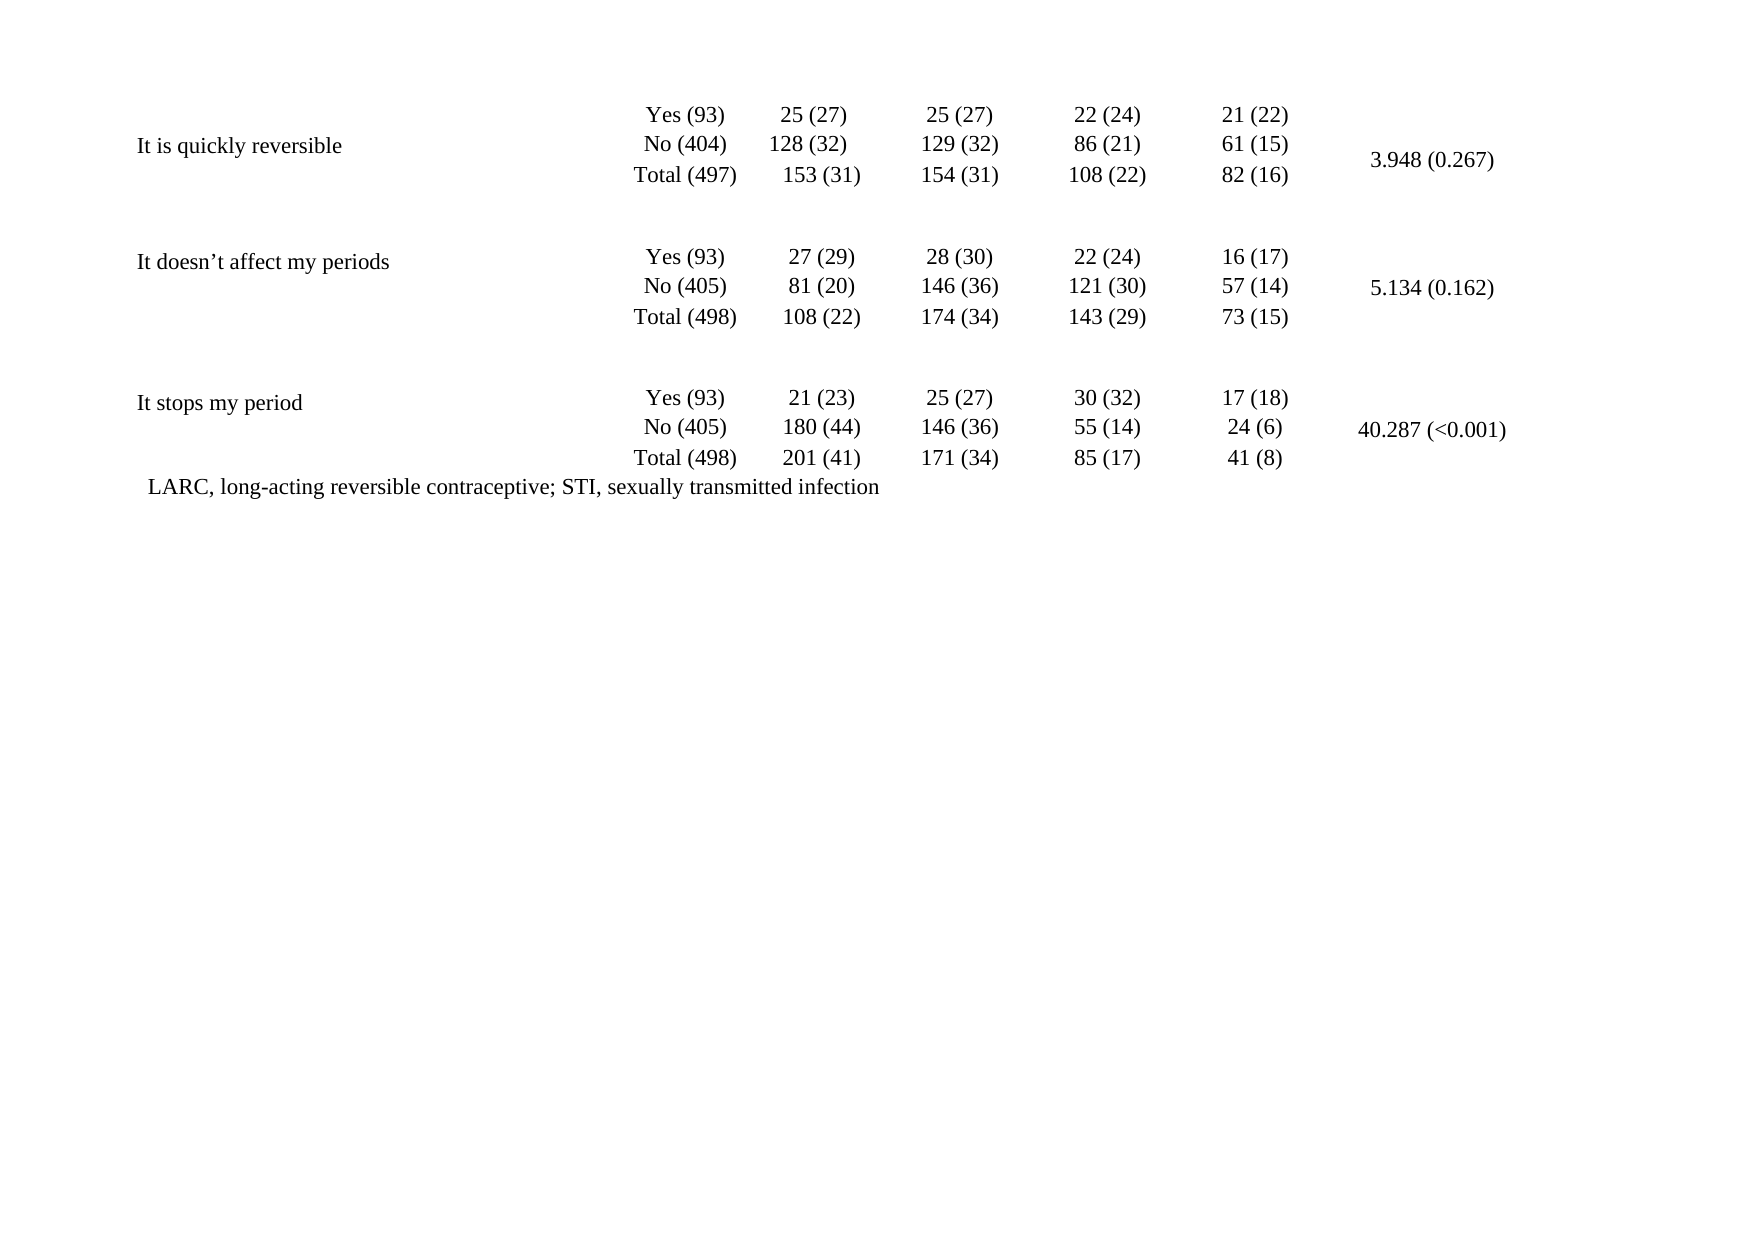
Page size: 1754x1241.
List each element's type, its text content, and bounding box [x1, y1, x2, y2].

table_cell 153 (31) [758, 159, 886, 190]
table_cell 25 (27) [758, 75, 886, 128]
table_cell 85 (17) [1034, 442, 1181, 473]
table_cell 81 (20) [758, 269, 886, 301]
table_cell 86 (21) [1034, 128, 1181, 159]
table_cell 22 (24) [1034, 190, 1181, 269]
table_cell 17 (18) [1181, 332, 1329, 411]
table_cell 16 (17) [1181, 190, 1329, 269]
table_cell 55 (14) [1034, 411, 1181, 442]
table_cell 25 (27) [886, 332, 1033, 411]
table_cell It doesn’t affect my periods [125, 190, 613, 332]
table_cell 174 (34) [886, 301, 1033, 332]
table_cell 61 (15) [1181, 128, 1329, 159]
table_cell 73 (15) [1181, 301, 1329, 332]
table_cell 5.134 (0.162) [1329, 190, 1536, 332]
table_cell Total (498) [613, 301, 757, 332]
table_cell Yes (93) [613, 190, 757, 269]
table_cell 30 (32) [1034, 332, 1181, 411]
table_cell 21 (23) [758, 332, 886, 411]
table_cell Yes (93) [613, 332, 757, 411]
table_cell 57 (14) [1181, 269, 1329, 301]
table_cell 27 (29) [758, 190, 886, 269]
table_cell No (404) [613, 128, 757, 159]
table_cell 121 (30) [1034, 269, 1181, 301]
table_cell 146 (36) [886, 269, 1033, 301]
table_cell Total (497) [613, 159, 757, 190]
table_cell 25 (27) [886, 75, 1033, 128]
table_cell 41 (8) [1181, 442, 1329, 473]
table_cell 171 (34) [886, 442, 1033, 473]
table_cell 129 (32) [886, 128, 1033, 159]
table_cell 22 (24) [1034, 75, 1181, 128]
table_cell 201 (41) [758, 442, 886, 473]
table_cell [125, 75, 613, 190]
text LARC, long-acting reversible contraceptive; STI, sexually transmitted infection [148, 473, 1606, 500]
table_cell 143 (29) [1034, 301, 1181, 332]
table_cell 24 (6) [1181, 411, 1329, 442]
table_cell Yes (93) [613, 75, 757, 128]
table_cell 28 (30) [886, 190, 1033, 269]
table_cell 108 (22) [1034, 159, 1181, 190]
table_cell 82 (16) [1181, 159, 1329, 190]
table_cell 146 (36) [886, 411, 1033, 442]
table_cell 3.948 (0.267) [1329, 75, 1536, 190]
table_cell No (405) [613, 411, 757, 442]
table_cell 128 (32) [758, 128, 886, 159]
table_cell It stops my period [125, 332, 613, 473]
table_cell 108 (22) [758, 301, 886, 332]
table_cell 154 (31) [886, 159, 1033, 190]
table_cell 21 (22) [1181, 75, 1329, 128]
table_cell 180 (44) [758, 411, 886, 442]
table_cell No (405) [613, 269, 757, 301]
table_cell 40.287 (<0.001) [1329, 332, 1536, 473]
table_cell Total (498) [613, 442, 757, 473]
